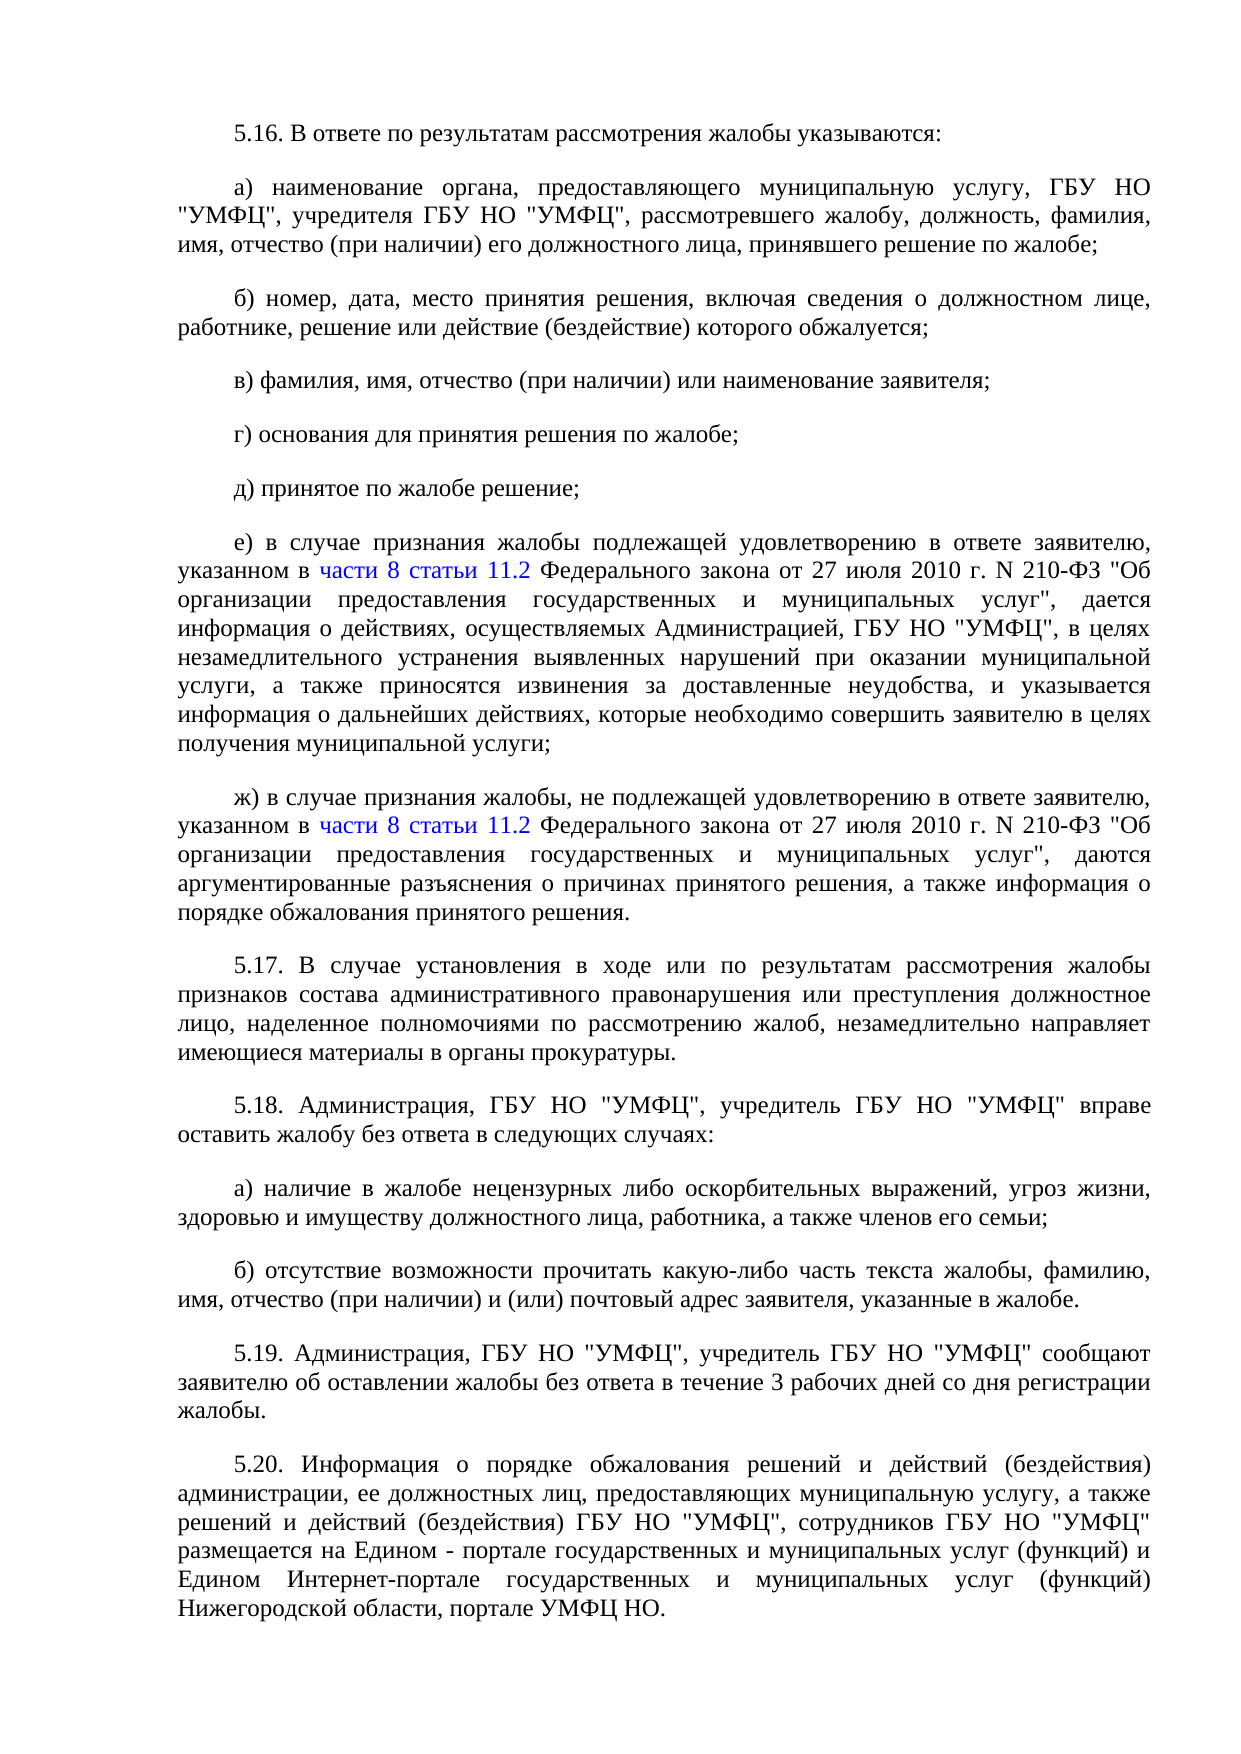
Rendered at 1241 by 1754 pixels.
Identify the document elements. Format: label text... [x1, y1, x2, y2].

text а) наименование органа, предоставляющего муниципальную услугу, ГБУ НО "УМФЦ", учредителя ГБУ НО "УМФЦ", рассмотревшего жалобу, должность, фамилия, имя, отчество (при наличии) его должностного лица, принявшего решение по жалобе; [177, 172, 1152, 258]
text б) отсутствие возможности прочитать какую-либо часть текста жалобы, фамилию, имя, отчество (при наличии) и (или) почтовый адрес заявителя, указанные в жалобе. [177, 1256, 1152, 1313]
text б) номер, дата, место принятия решения, включая сведения о должностном лице, работнике, решение или действие (бездействие) которого обжалуется; [177, 283, 1152, 341]
text 5.16. В ответе по результатам рассмотрения жалобы указываются: [177, 118, 1152, 147]
text 5.18. Администрация, ГБУ НО "УМФЦ", учредитель ГБУ НО "УМФЦ" вправе оставить жалобу без ответа в следующих случаях: [177, 1091, 1152, 1148]
text 5.20. Информация о порядке обжалования решений и действий (бездействия) администрации, ее должностных лиц, предоставляющих муниципальную услугу, а также решений и действий (бездействия) ГБУ НО "УМФЦ", сотрудников ГБУ НО "УМФЦ" размещается на Едином - портале государственных и муниципальных услуг (функций) и Едином Интернет-портале государственных и муниципальных услуг (функций) Нижегородской области, портале УМФЦ НО. [177, 1449, 1152, 1622]
text в) фамилия, имя, отчество (при наличии) или наименование заявителя; [177, 366, 1152, 394]
text 5.17. В случае установления в ходе или по результатам рассмотрения жалобы признаков состава административного правонарушения или преступления должностное лицо, наделенное полномочиями по рассмотрению жалоб, незамедлительно направляет имеющиеся материалы в органы прокуратуры. [177, 951, 1152, 1066]
text ж) в случае признания жалобы, не подлежащей удовлетворению в ответе заявителю, указанном в части 8 статьи 11.2 Федерального закона от 27 июля 2010 г. N 210-ФЗ "Об организации предоставления государственных и муниципальных услуг", даются аргументированные разъяснения о причинах принятого решения, а также информация о порядке обжалования принятого решения. [177, 782, 1152, 926]
text а) наличие в жалобе нецензурных либо оскорбительных выражений, угроз жизни, здоровью и имуществу должностного лица, работника, а также членов его семьи; [177, 1173, 1152, 1231]
text 5.19. Администрация, ГБУ НО "УМФЦ", учредитель ГБУ НО "УМФЦ" сообщают заявителю об оставлении жалобы без ответа в течение 3 рабочих дней со дня регистрации жалобы. [177, 1338, 1152, 1424]
text д) принятое по жалобе решение; [177, 473, 1152, 502]
text г) основания для принятия решения по жалобе; [177, 419, 1152, 448]
text е) в случае признания жалобы подлежащей удовлетворению в ответе заявителю, указанном в части 8 статьи 11.2 Федерального закона от 27 июля 2010 г. N 210-ФЗ "Об организации предоставления государственных и муниципальных услуг", дается информация о действиях, осуществляемых Администрацией, ГБУ НО "УМФЦ", в целях незамедлительного устранения выявленных нарушений при оказании муниципальной услуги, а также приносятся извинения за доставленные неудобства, и указывается информация о дальнейших действиях, которые необходимо совершить заявителю в целях получения муниципальной услуги; [177, 527, 1152, 757]
